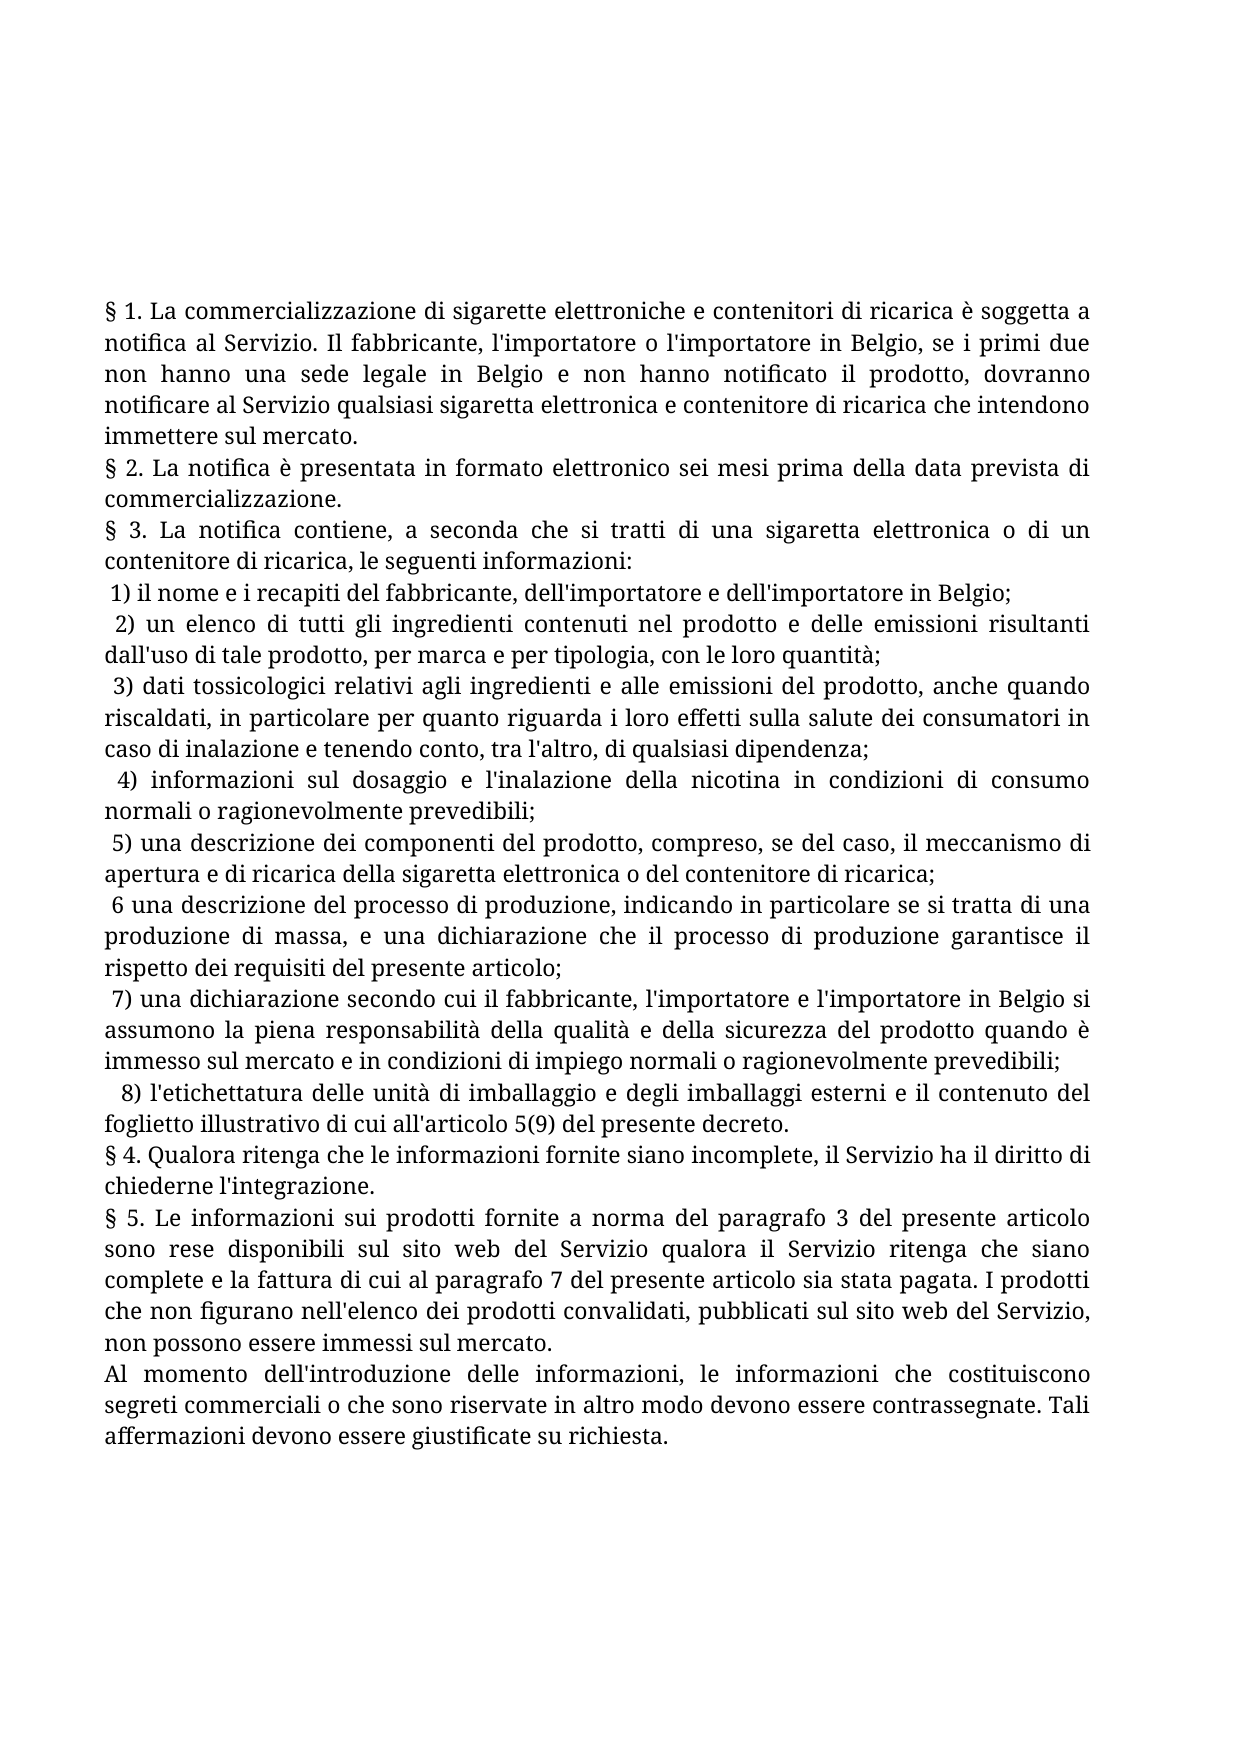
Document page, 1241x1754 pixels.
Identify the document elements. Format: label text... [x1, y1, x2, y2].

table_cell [97, 295, 1099, 452]
table_cell § 4. Qualora ritenga che le informazioni fornite siano incomplete, il Servizio ha il diritto di chiederne l'integrazione. [97, 1139, 1099, 1202]
table_cell § 3. La notifica contiene, a seconda che si tratti di una sigaretta elettronica o di un contenitore di ricarica, le seguenti informazioni: 1) il nome e i recapiti del fabbricante, dell'importatore e dell'importatore in Belgio; 2) un elenco di tutti gli ingredienti contenuti nel prodotto e delle emissioni risultanti dall'uso di tale prodotto, per marca e per tipologia, con le loro quantità; 3) dati tossicologici relativi agli ingredienti e alle emissioni del prodotto, anche quando riscaldati, in particolare per quanto riguarda i loro effetti sulla salute dei consumatori in caso di inalazione e tenendo conto, tra l'altro, di qualsiasi dipendenza; 4) informazioni sul dosaggio e l'inalazione della nicotina in condizioni di consumo normali o ragionevolmente prevedibili; 5) una descrizione dei componenti del prodotto, compreso, se del caso, il meccanismo di apertura e di ricarica della sigaretta elettronica o del contenitore di ricarica; 6 una descrizione del processo di produzione, indicando in particolare se si tratta di una produzione di massa, e una dichiarazione che il processo di produzione garantisce il rispetto dei requisiti del presente articolo; 7) una dichiarazione secondo cui il fabbricante, l'importatore e l'importatore in Belgio si assumono la piena responsabilità della qualità e della sicurezza del prodotto quando è immesso sul mercato e in condizioni di impiego normali o ragionevolmente prevedibili; 8) l'etichettatura delle unità di imballaggio e degli imballaggi esterni e il contenuto del foglietto illustrativo di cui all'articolo 5(9) del presente decreto. [97, 514, 1099, 1139]
table_cell § 5. Le informazioni sui prodotti fornite a norma del paragrafo 3 del presente articolo sono rese disponibili sul sito web del Servizio qualora il Servizio ritenga che siano complete e la fattura di cui al paragrafo 7 del presente articolo sia stata pagata. I prodotti che non figurano nell'elenco dei prodotti convalidati, pubblicati sul sito web del Servizio, non possono essere immessi sul mercato. Al momento dell'introduzione delle informazioni, le informazioni che costituiscono segreti commerciali o che sono riservate in altro modo devono essere contrassegnate. Tali affermazioni devono essere giustificate su richiesta. [97, 1202, 1099, 1452]
table_cell § 2. La notifica è presentata in formato elettronico sei mesi prima della data prevista di commercializzazione. [97, 452, 1099, 514]
